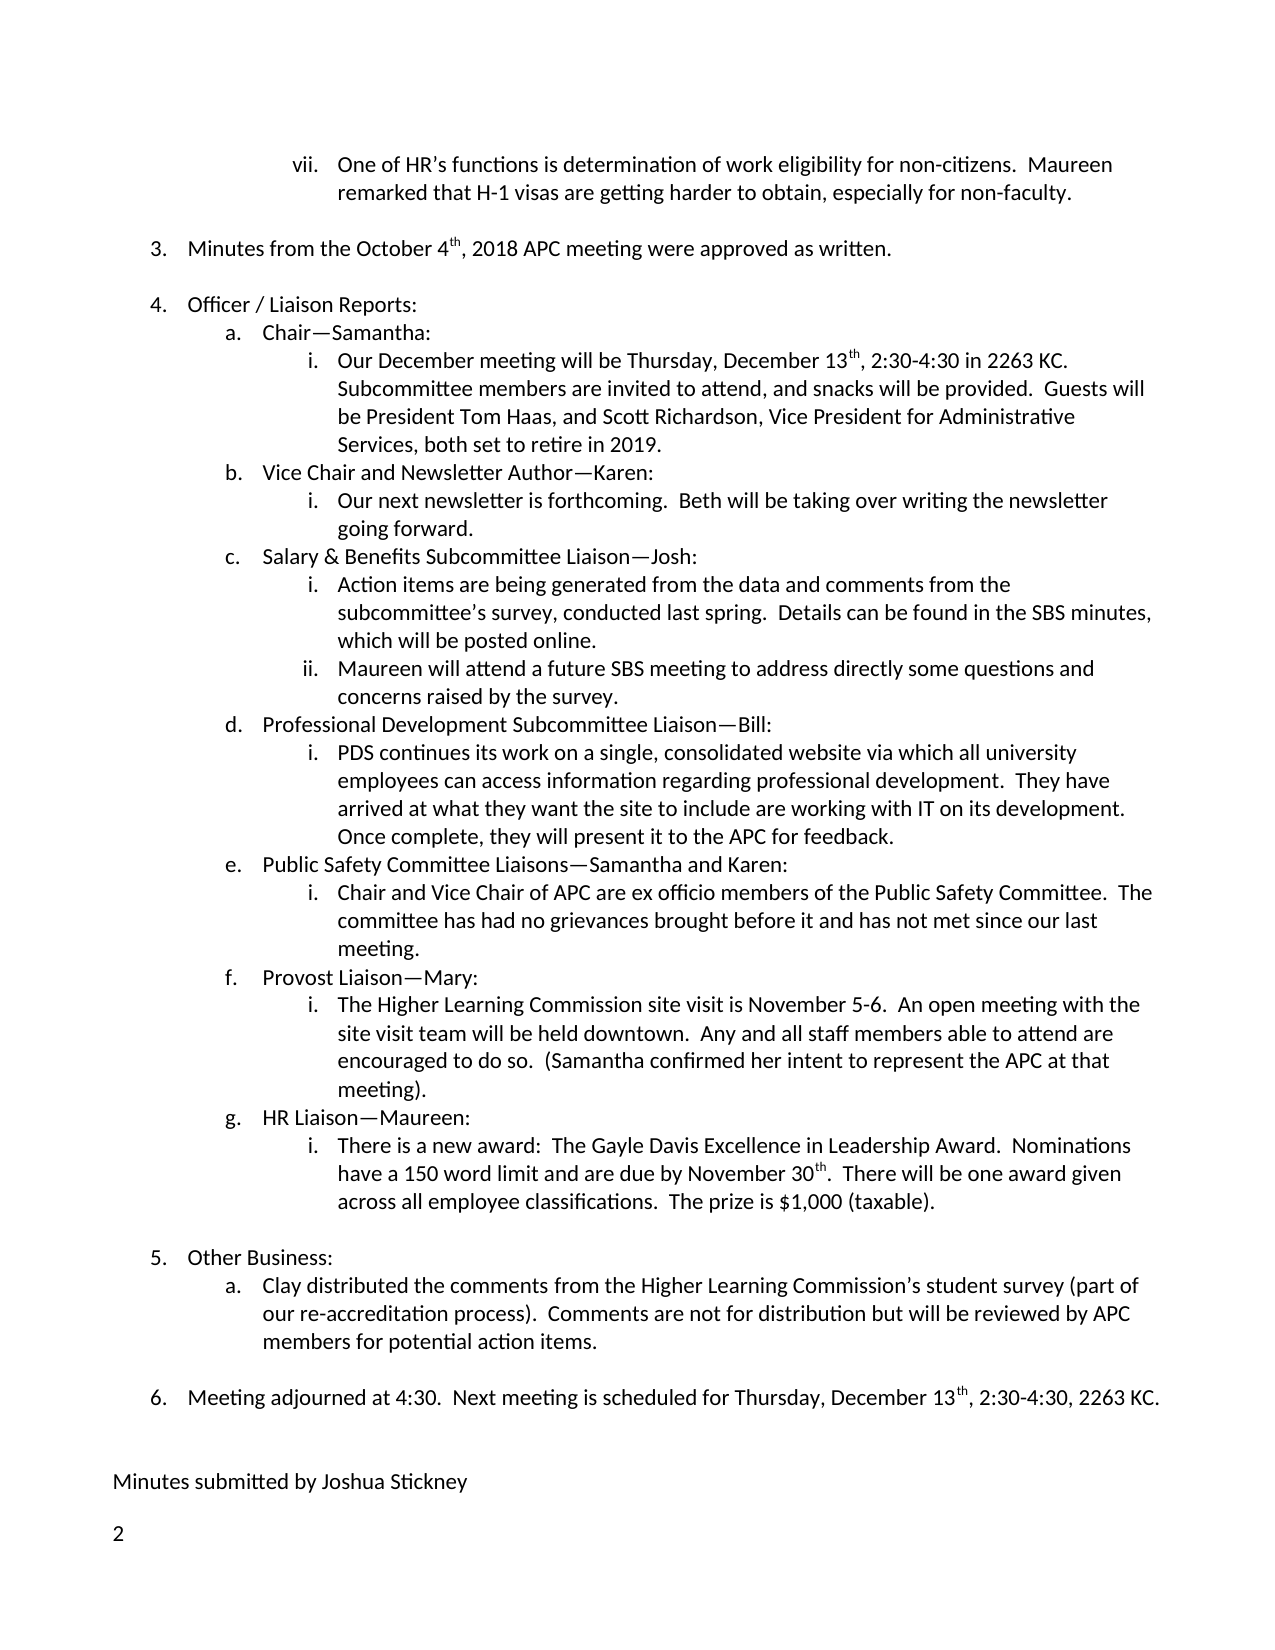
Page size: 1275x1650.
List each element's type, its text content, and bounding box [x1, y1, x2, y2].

list Clay distributed the comments from the Higher Learning Commission’s student survey (part of our re-accreditation process). Comments are not for distribution but will be reviewed by APC members for potential action items. [225, 1271, 1162, 1355]
list Salary & Benefits Subcommittee Liaison—Josh: [225, 542, 1162, 570]
list Our December meeting will be Thursday, December 13th, 2:30-4:30 in 2263 KC. Subcommittee members are invited to attend, and snacks will be provided. Guests will be President Tom Haas, and Scott Richardson, Vice President for Administrative Services, both set to retire in 2019. [319, 346, 1162, 458]
list Officer / Liaison Reports: [150, 290, 1162, 318]
list Other Business: [150, 1243, 1162, 1271]
list Chair—Samantha: [225, 318, 1162, 346]
list Maureen will attend a future SBS meeting to address directly some questions and concerns raised by the survey. [319, 654, 1162, 710]
list Public Safety Committee Liaisons—Samantha and Karen: [225, 851, 1162, 878]
list Action items are being generated from the data and comments from the subcommittee’s survey, conducted last spring. Details can be found in the SBS minutes, which will be posted online. [319, 570, 1162, 654]
list Our next newsletter is forthcoming. Beth will be taking over writing the newsletter going forward. [319, 486, 1162, 542]
list Vice Chair and Newsletter Author—Karen: [225, 458, 1162, 486]
list One of HR’s functions is determination of work eligibility for non-citizens. Maureen remarked that H-1 visas are getting harder to obtain, especially for non-faculty. [319, 150, 1162, 206]
text Minutes submitted by Joshua Stickney [112, 1467, 1162, 1495]
list There is a new award: The Gayle Davis Excellence in Leadership Award. Nominations have a 150 word limit and are due by November 30th. There will be one award given across all employee classifications. The prize is $1,000 (taxable). [319, 1131, 1162, 1215]
list PDS continues its work on a single, consolidated website via which all university employees can access information regarding professional development. They have arrived at what they want the site to include are working with IT on its development. Once complete, they will present it to the APC for feedback. [319, 738, 1162, 851]
list Provost Liaison—Mary: [225, 963, 1162, 991]
list Minutes from the October 4th, 2018 APC meeting were approved as written. [150, 234, 1162, 262]
list Meeting adjourned at 4:30. Next meeting is scheduled for Thursday, December 13th, 2:30-4:30, 2263 KC. [150, 1383, 1162, 1411]
list Professional Development Subcommittee Liaison—Bill: [225, 710, 1162, 738]
list Chair and Vice Chair of APC are ex officio members of the Public Safety Committee. The committee has had no grievances brought before it and has not met since our last meeting. [319, 878, 1162, 963]
list HR Liaison—Maureen: [225, 1103, 1162, 1131]
list The Higher Learning Commission site visit is November 5-6. An open meeting with the site visit team will be held downtown. Any and all staff members able to attend are encouraged to do so. (Samantha confirmed her intent to represent the APC at that meeting). [319, 991, 1162, 1103]
